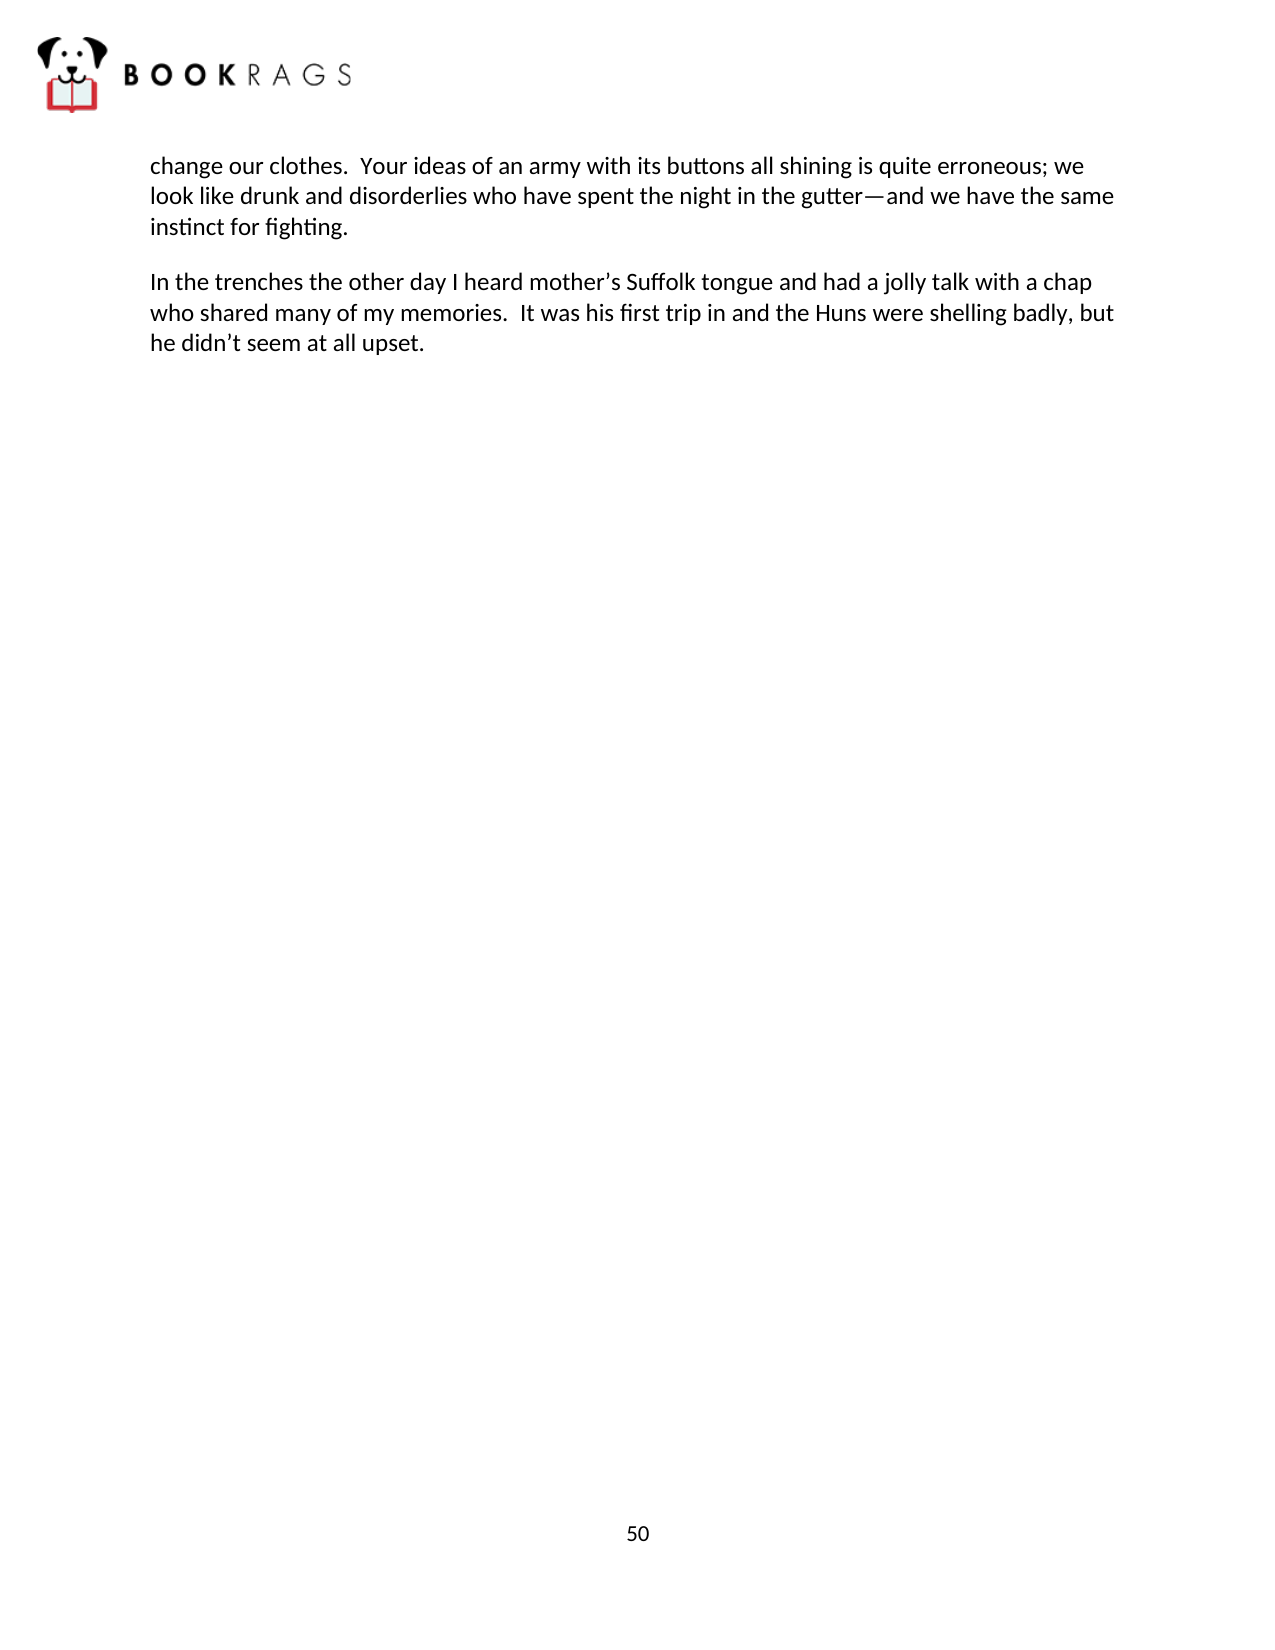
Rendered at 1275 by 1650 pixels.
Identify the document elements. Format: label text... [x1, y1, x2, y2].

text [150, 150, 1125, 242]
picture [37, 37, 351, 113]
text In the trenches the other day I heard mother’s Suffolk tongue and had a jolly talk with a chap who shared many of my memories. It was his first trip in and the Huns were shelling badly, but he didn’t seem at all upset. [150, 267, 1125, 358]
